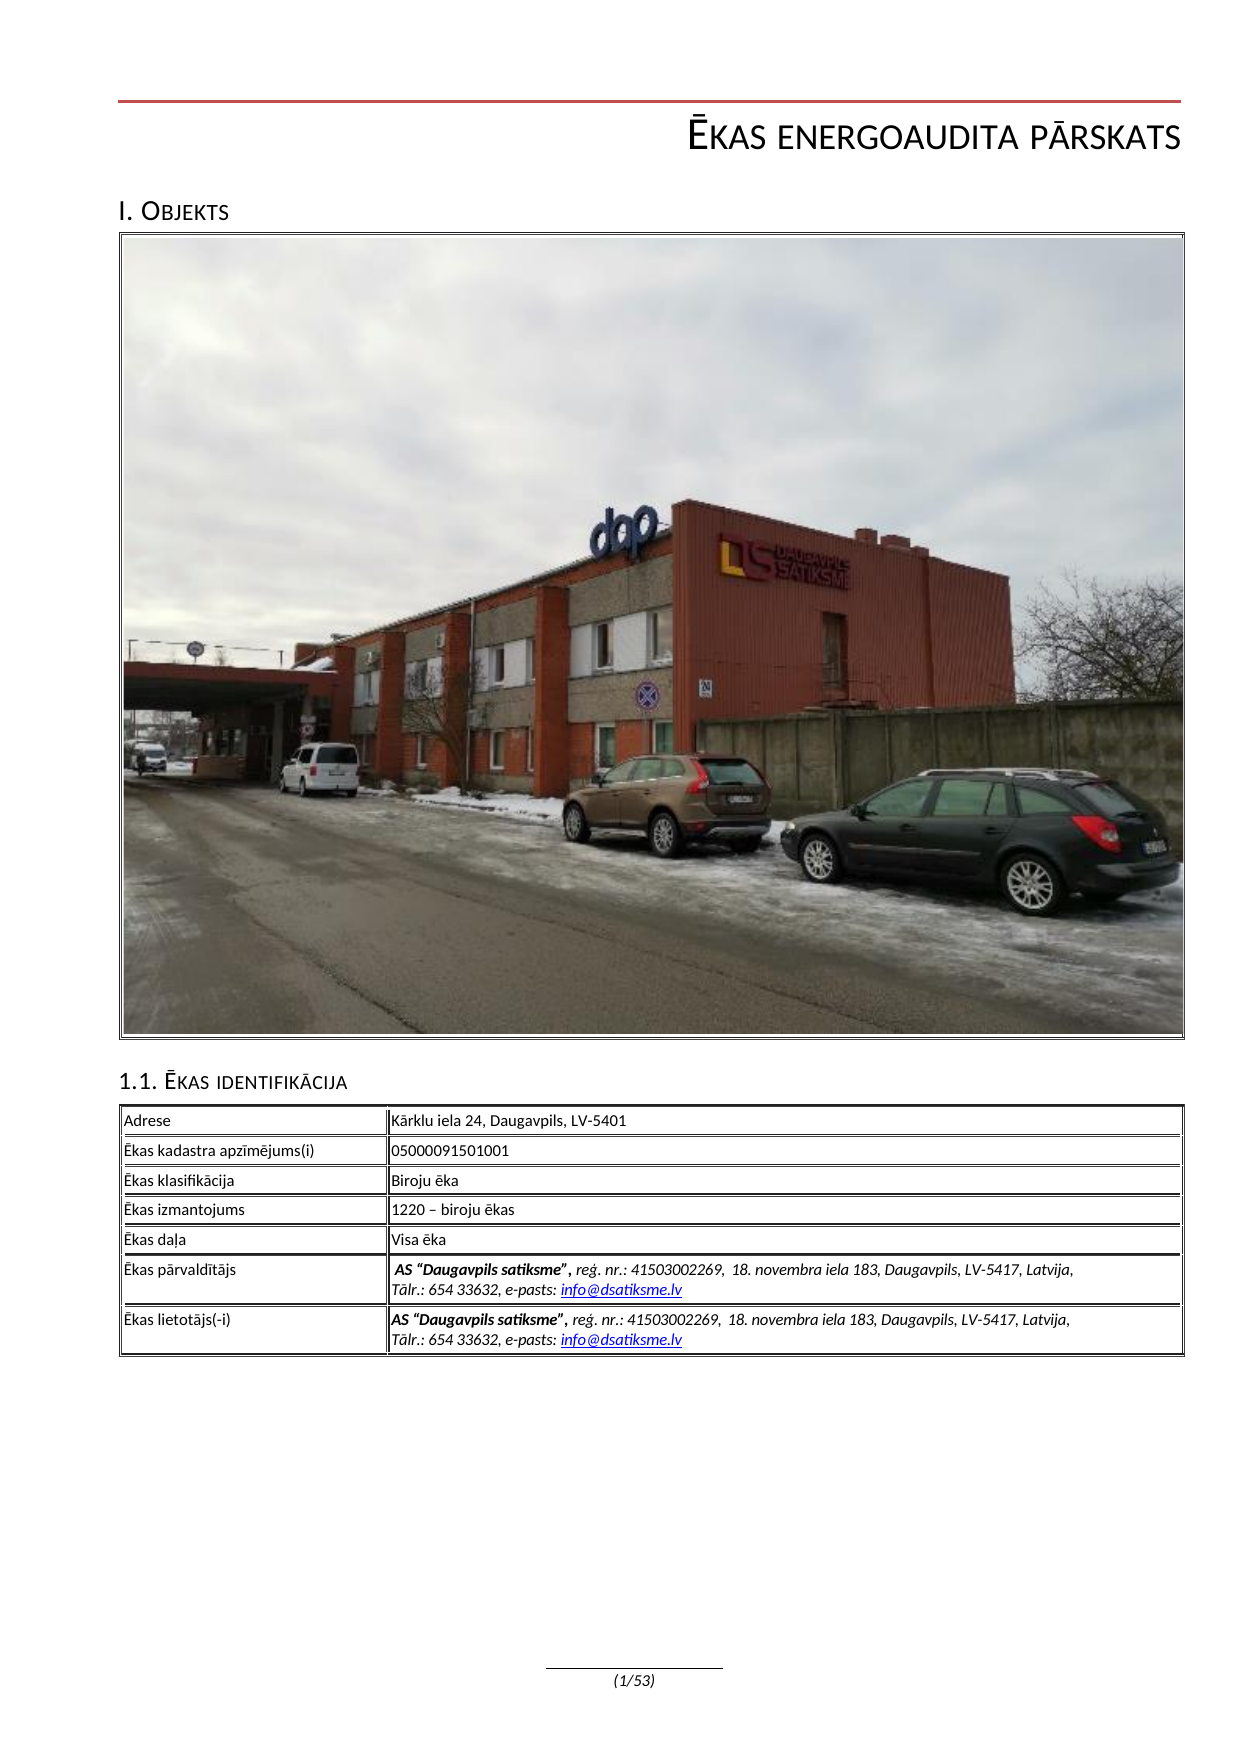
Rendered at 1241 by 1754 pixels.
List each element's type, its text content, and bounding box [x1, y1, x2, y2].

table_cell Visa ēka [390, 1223, 1182, 1253]
subtitle 1.1. Ēkas identifikācija [118, 1065, 1181, 1096]
table_cell AS “Daugavpils satiksme”, reģ. nr.: 41503002269, 18. novembra iela 183, Daugavpils, LV-5417, Latvija, Tālr.: 654 33632, e-pasts: info@dsatiksme.lv [390, 1253, 1183, 1303]
title Ēkas energoaudita pārskats [118, 103, 1181, 161]
table_cell AS “Daugavpils satiksme”, reģ. nr.: 41503002269, 18. novembra iela 183, Daugavpils, LV-5417, Latvija, Tālr.: 654 33632, e-pasts: info@dsatiksme.lv [388, 1303, 1182, 1353]
table_header Kārklu iela 24, Daugavpils, LV-5401 [388, 1107, 1182, 1134]
table_cell Ēkas klasifikācija [122, 1164, 386, 1193]
table_cell Ēkas kadastra apzīmējums(i) [120, 1134, 388, 1163]
table_cell Ēkas izmantojums [122, 1193, 386, 1223]
subtitle I. Objekts [118, 192, 1181, 228]
picture [123, 238, 1184, 1034]
table_header Adrese [122, 1106, 388, 1134]
table_cell Biroju ēka [390, 1164, 1182, 1193]
table_cell 05000091501001 [388, 1134, 1183, 1163]
table_cell Ēkas daļa [122, 1223, 386, 1253]
table_cell 1220 – biroju ēkas [390, 1193, 1182, 1223]
table_cell Ēkas pārvaldītājs [120, 1253, 386, 1303]
table_header [122, 235, 1182, 1037]
table_cell Ēkas lietotājs(-i) [122, 1303, 388, 1353]
